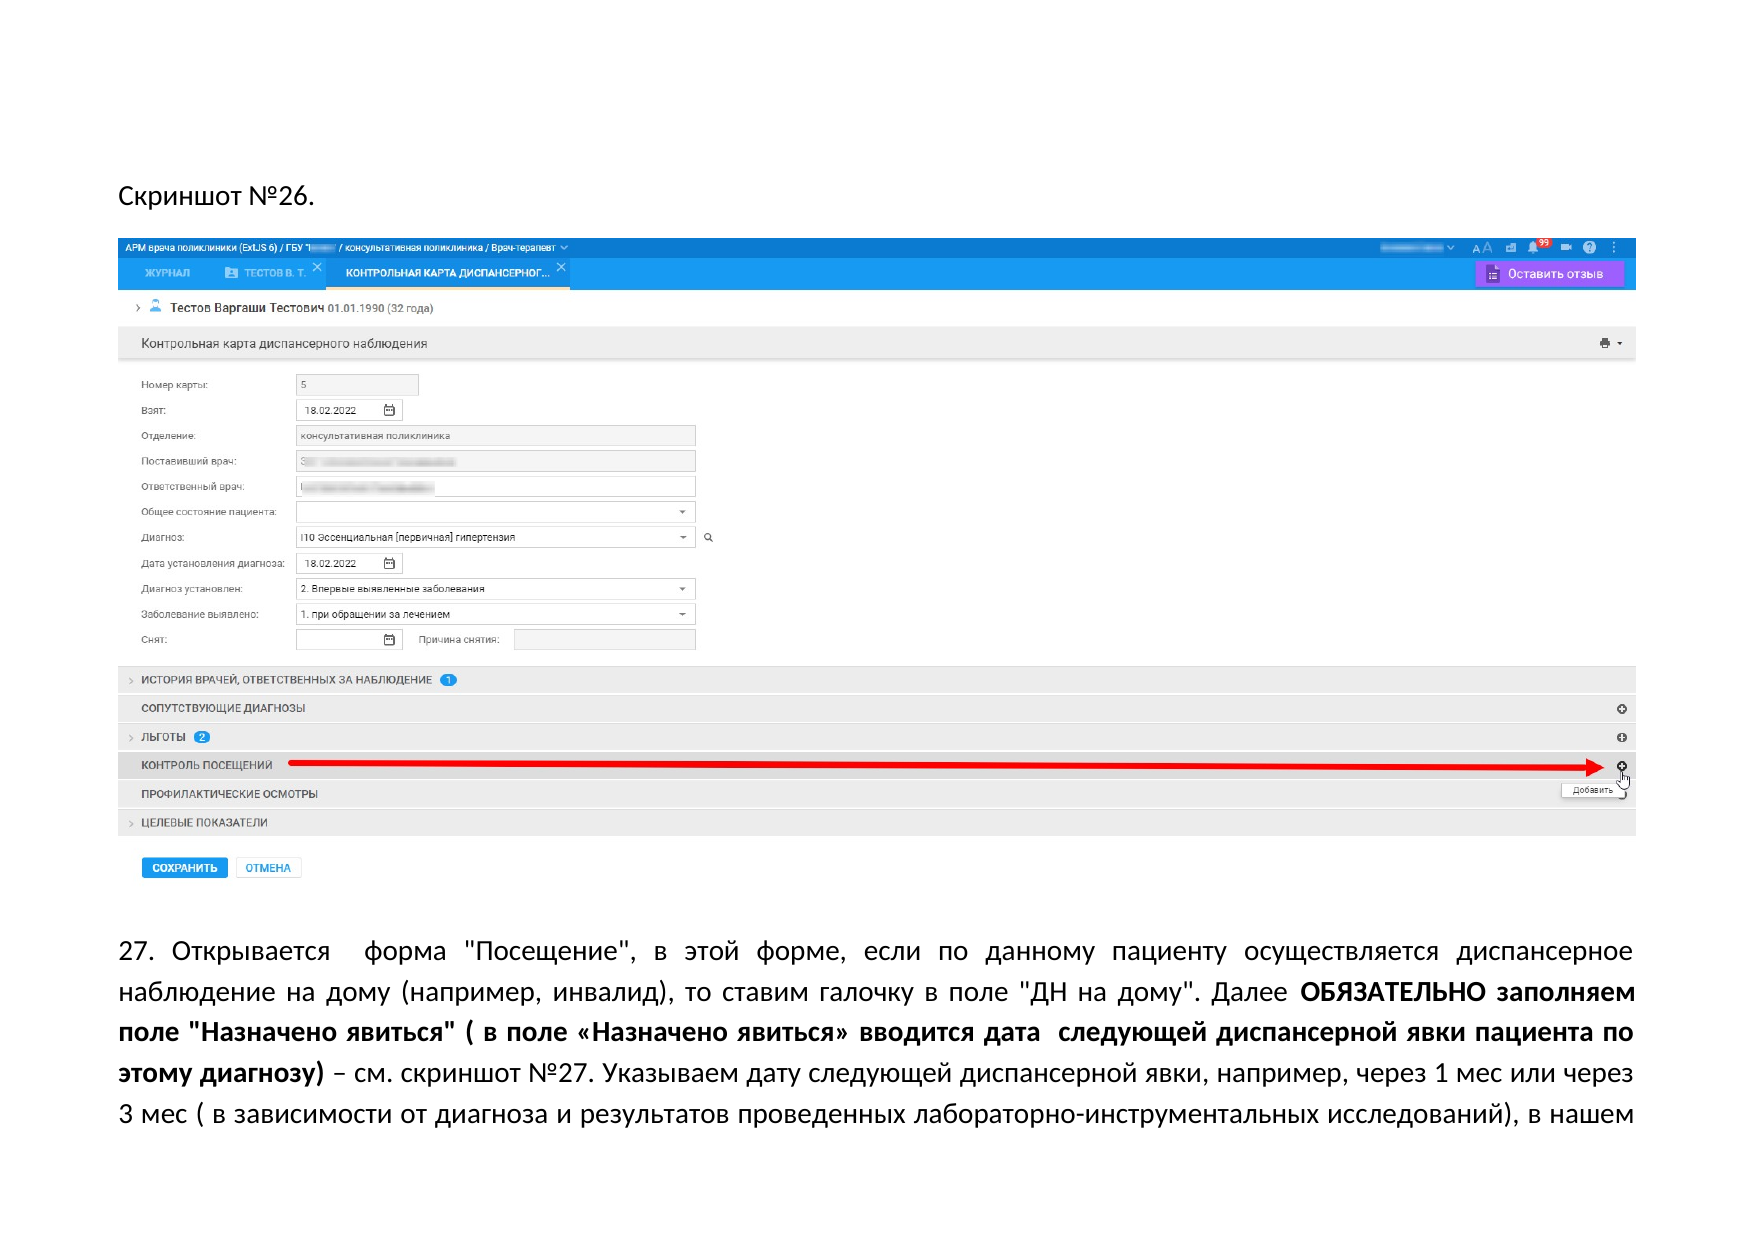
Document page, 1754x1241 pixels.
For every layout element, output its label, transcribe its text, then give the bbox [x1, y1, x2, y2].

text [118, 932, 1636, 1131]
picture [118, 238, 1636, 907]
text Скриншот №26. [118, 177, 1636, 213]
